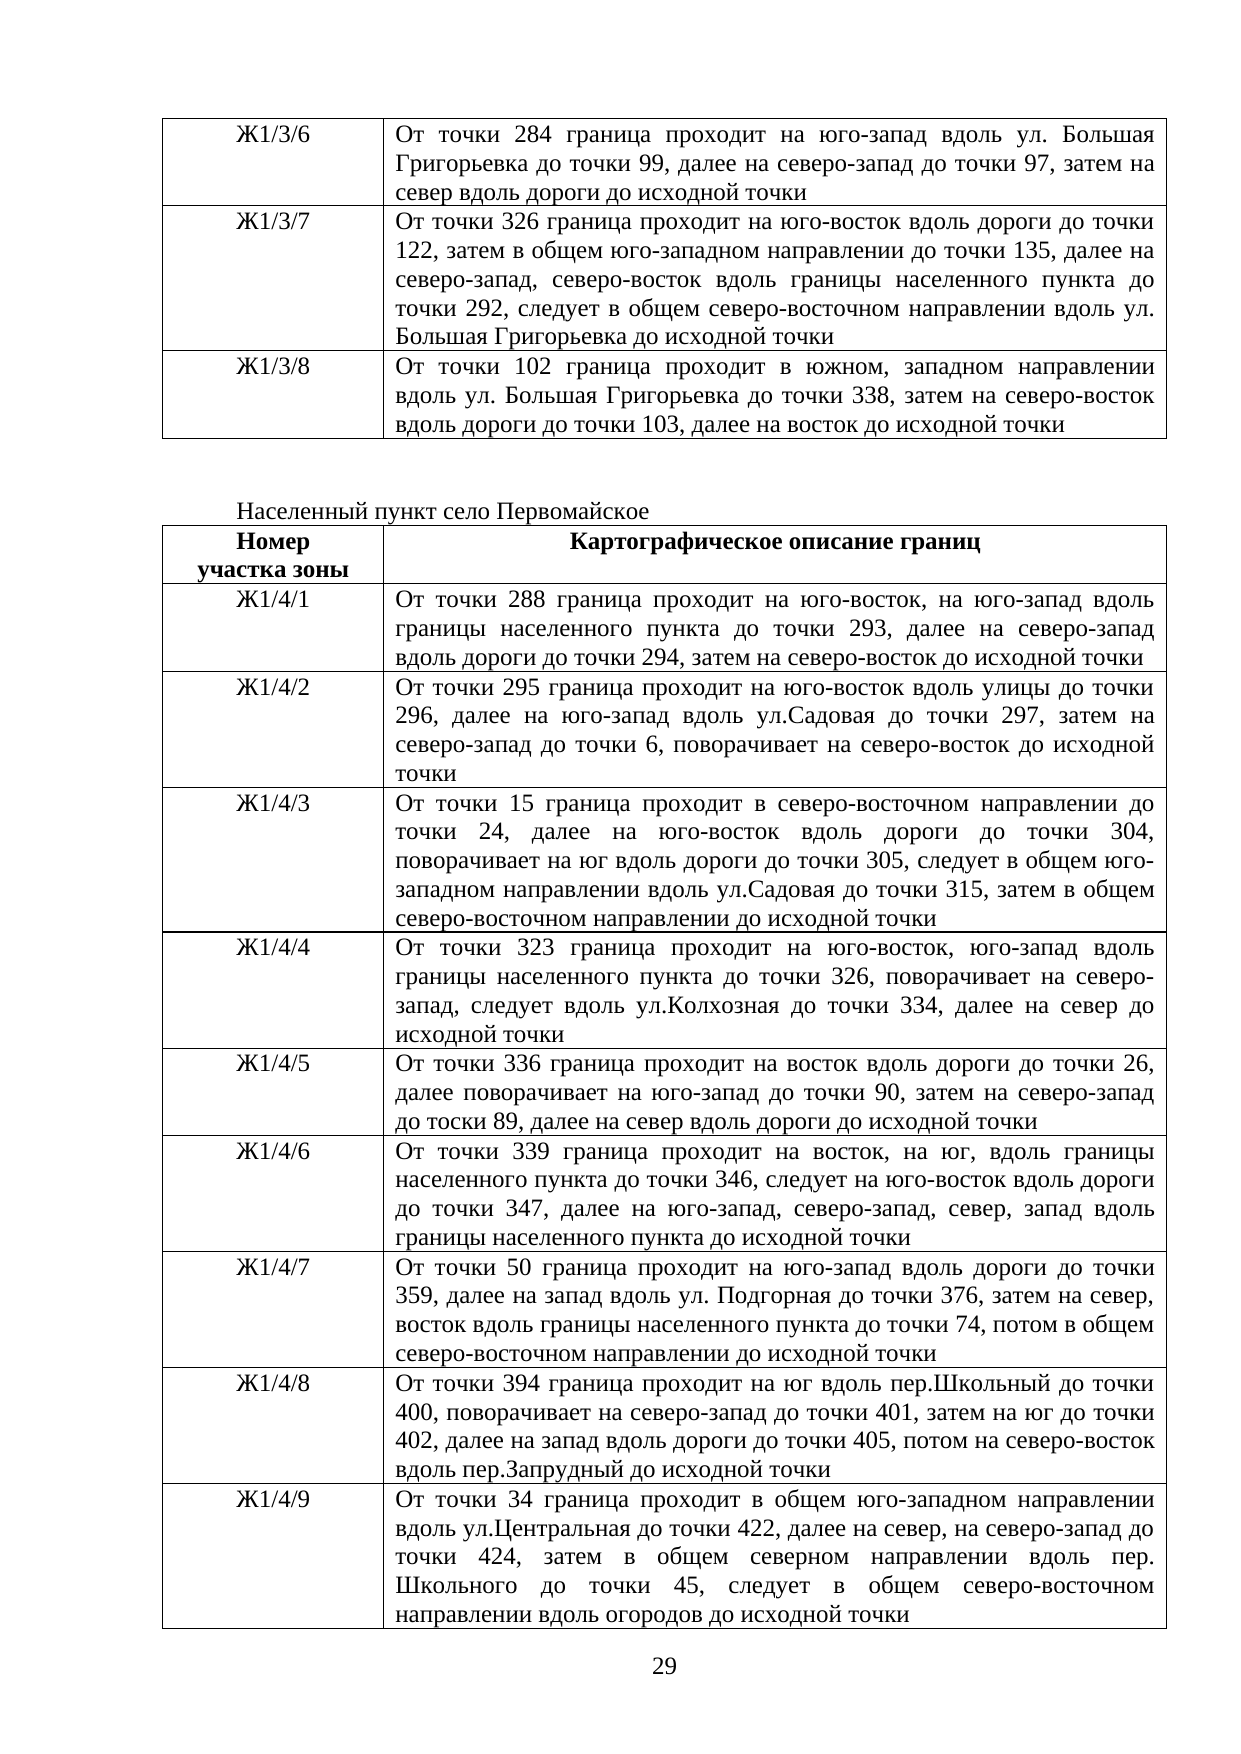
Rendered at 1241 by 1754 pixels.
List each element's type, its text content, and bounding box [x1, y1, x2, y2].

table_cell От точки 102 граница проходит в южном, западном направлении вдоль ул. Большая Григорьевка до точки 338, затем на северо-восток вдоль дороги до точки 103, далее на восток до исходной точки [384, 351, 1166, 437]
table_cell От точки 326 граница проходит на юго-восток вдоль дороги до точки 122, затем в общем юго-западном направлении до точки 135, далее на северо-запад, северо-восток вдоль границы населенного пункта до точки 292, следует в общем северо-восточном направлении вдоль ул. Большая Григорьевка до исходной точки [384, 206, 1166, 350]
table_cell Ж1/4/8 [163, 1368, 383, 1483]
table_cell Ж1/4/4 [163, 933, 383, 1047]
table_cell От точки 295 граница проходит на юго-восток вдоль улицы до точки 296, далее на юго-запад вдоль ул.Садовая до точки 297, затем на северо-запад до точки 6, поворачивает на северо-восток до исходной точки [384, 672, 1166, 787]
table_cell Ж1/4/2 [163, 672, 383, 787]
table_cell От точки 288 граница проходит на юго-восток, на юго-запад вдоль границы населенного пункта до точки 293, далее на северо-запад вдоль дороги до точки 294, затем на северо-восток до исходной точки [384, 584, 1166, 671]
table_cell Ж1/4/7 [163, 1252, 383, 1367]
table_header Номер участка зоны [163, 526, 383, 583]
table_cell Ж1/3/8 [163, 351, 383, 437]
table_cell От точки 394 граница проходит на юг вдоль пер.Школьный до точки 400, поворачивает на северо-запад до точки 401, затем на юг до точки 402, далее на запад вдоль дороги до точки 405, потом на северо-восток вдоль пер.Запрудный до исходной точки [384, 1368, 1166, 1483]
table_cell Ж1/3/7 [163, 206, 383, 350]
table_cell От точки 15 граница проходит в северо-восточном направлении до точки 24, далее на юго-восток вдоль дороги до точки 304, поворачивает на юг вдоль дороги до точки 305, следует в общем юго-западном направлении вдоль ул.Садовая до точки 315, затем в общем северо-восточном направлении до исходной точки [384, 788, 1166, 931]
table_cell От точки 284 граница проходит на юго-запад вдоль ул. Большая Григорьевка до точки 99, далее на северо-запад до точки 97, затем на север вдоль дороги до исходной точки [384, 119, 1166, 205]
table_cell Ж1/4/1 [163, 584, 383, 671]
table_cell От точки 339 граница проходит на восток, на юг, вдоль границы населенного пункта до точки 346, следует на юго-восток вдоль дороги до точки 347, далее на юго-запад, северо-запад, север, запад вдоль границы населенного пункта до исходной точки [384, 1136, 1166, 1251]
text Населенный пункт село Первомайское [177, 496, 1152, 525]
table_header Картографическое описание границ [384, 526, 1166, 583]
table_cell Ж1/3/6 [163, 119, 383, 205]
table_cell От точки 336 граница проходит на восток вдоль дороги до точки 26, далее поворачивает на юго-запад до точки 90, затем на северо-запад до тоски 89, далее на север вдоль дороги до исходной точки [384, 1049, 1166, 1135]
table_cell Ж1/4/6 [163, 1136, 383, 1251]
table_cell Ж1/4/5 [163, 1049, 383, 1135]
table_cell От точки 323 граница проходит на юго-восток, юго-запад вдоль границы населенного пункта до точки 326, поворачивает на северо-запад, следует вдоль ул.Колхозная до точки 334, далее на север до исходной точки [384, 933, 1166, 1047]
table_cell Ж1/4/3 [163, 788, 383, 931]
table_cell От точки 50 граница проходит на юго-запад вдоль дороги до точки 359, далее на запад вдоль ул. Подгорная до точки 376, затем на север, восток вдоль границы населенного пункта до точки 74, потом в общем северо-восточном направлении до исходной точки [384, 1252, 1166, 1367]
table_cell От точки 34 граница проходит в общем юго-западном направлении вдоль ул.Центральная до точки 422, далее на север, на северо-запад до точки 424, затем в общем северном направлении вдоль пер. Школьного до точки 45, следует в общем северо-восточном направлении вдоль огородов до исходной точки [384, 1484, 1166, 1628]
table_cell Ж1/4/9 [163, 1484, 383, 1628]
